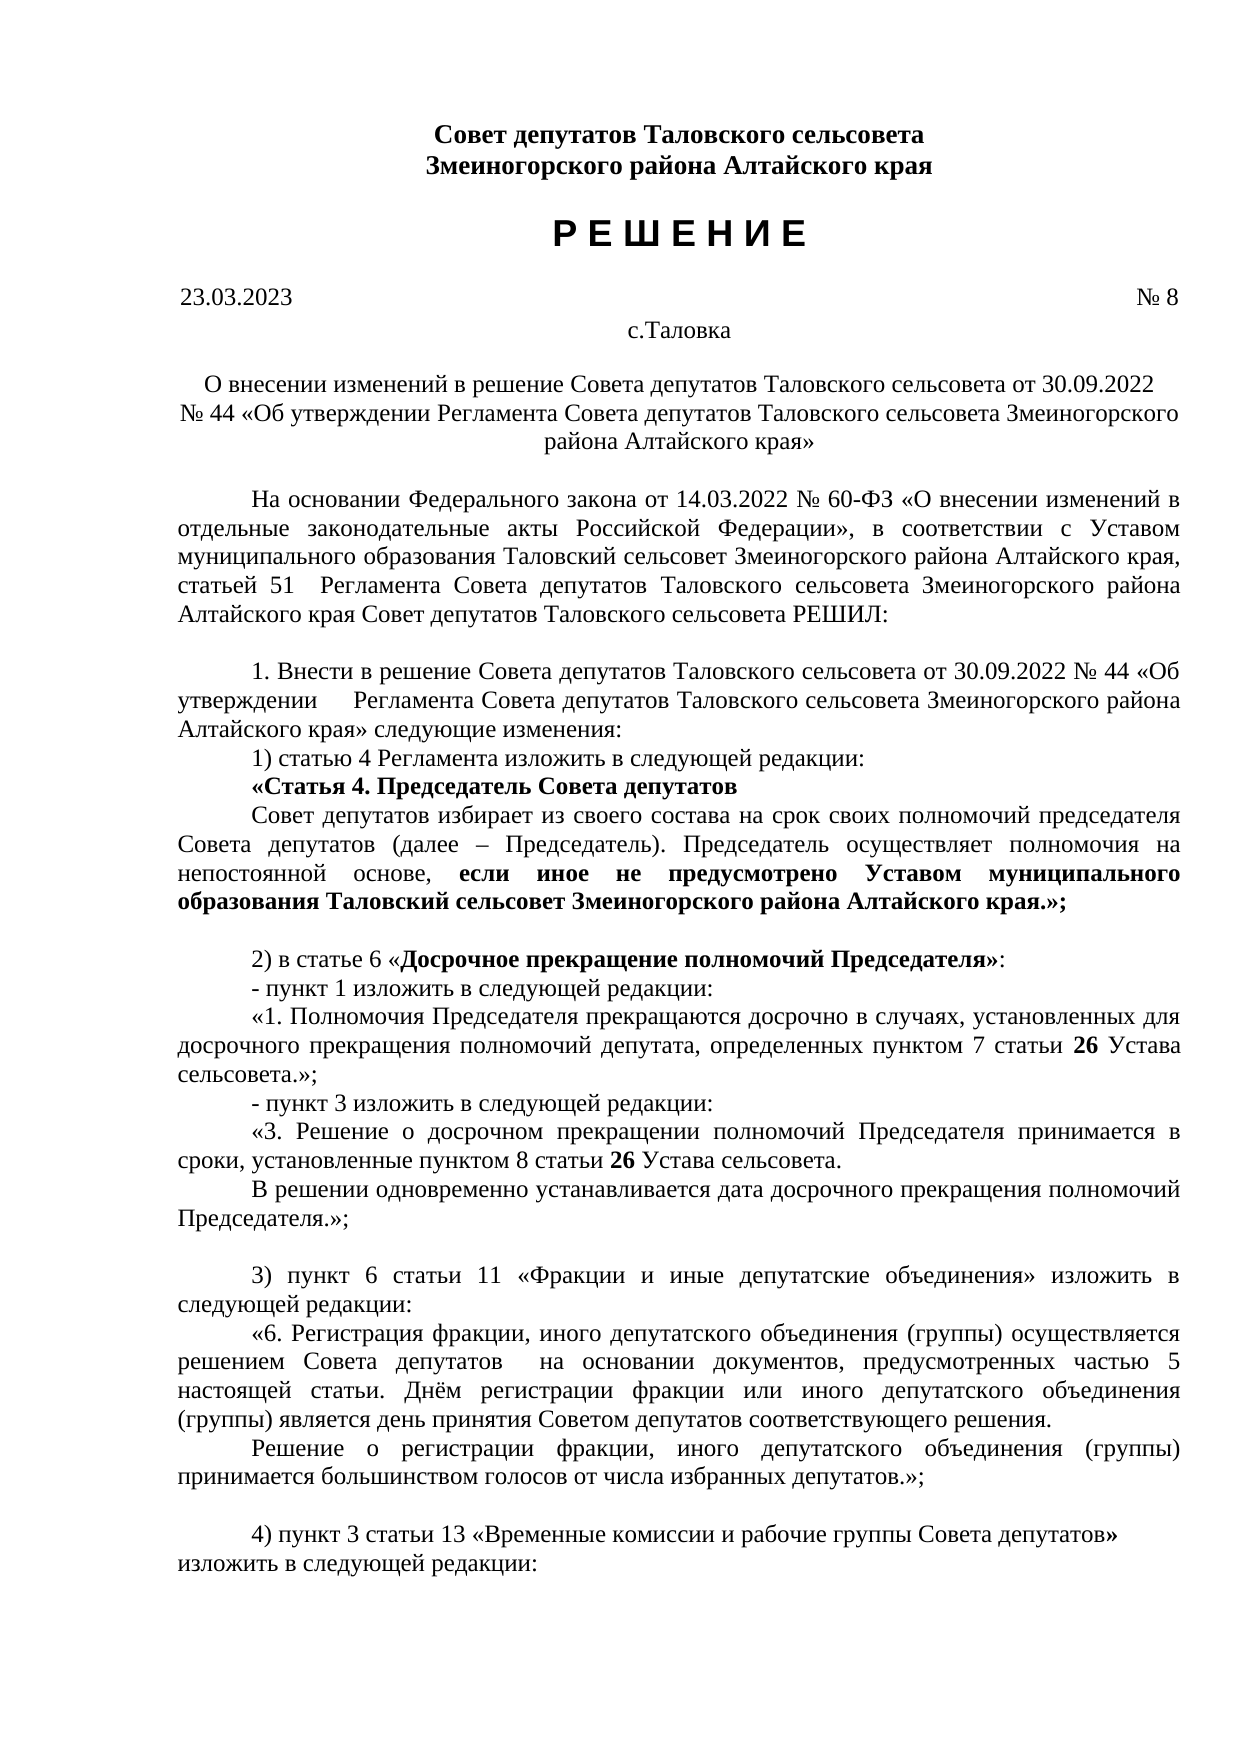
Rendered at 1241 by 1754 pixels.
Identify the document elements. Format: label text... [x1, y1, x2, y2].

text 3) пункт 6 статьи 11 «Фракции и иные депутатские объединения» изложить в следующей редакции: [177, 1260, 1181, 1318]
text - пункт 3 изложить в следующей редакции: [177, 1088, 1181, 1116]
text О внесении изменений в решение Совета депутатов Таловского сельсовета от 30.09.2022 № 44 «Об утверждении Регламента Совета депутатов Таловского сельсовета Змеиногорского района Алтайского края» [177, 369, 1181, 455]
text Совет депутатов избирает из своего состава на срок своих полномочий председателя Совета депутатов (далее – Председатель). Председатель осуществляет полномочия на непостоянной основе, если иное не предусмотрено Уставом муниципального образования Таловский сельсовет Змеиногорского района Алтайского края.»; [177, 800, 1181, 915]
text 4) пункт 3 статьи 13 «Временные комиссии и рабочие группы Совета депутатов» изложить в следующей редакции: [177, 1519, 1181, 1576]
text В решении одновременно устанавливается дата досрочного прекращения полномочий Председателя.»; [177, 1174, 1181, 1231]
text 23.03.2023 № 8 с.Таловка [177, 282, 1181, 344]
text 2) в статье 6 «Досрочное прекращение полномочий Председателя»: [177, 944, 1181, 973]
text Совет депутатов Таловского сельсовета [177, 118, 1181, 149]
text 1. Внести в решение Совета депутатов Таловского сельсовета от 30.09.2022 № 44 «Об утверждении Регламента Совета депутатов Таловского сельсовета Змеиногорского района Алтайского края» следующие изменения: [177, 656, 1181, 743]
text Змеиногорского района Алтайского края [177, 149, 1181, 180]
text «6. Регистрация фракции, иного депутатского объединения (группы) осуществляется решением Совета депутатов на основании документов, предусмотренных частью 5 настоящей статьи. Днём регистрации фракции или иного депутатского объединения (группы) является день принятия Советом депутатов соответствующего решения. [177, 1318, 1181, 1433]
text «3. Решение о досрочном прекращении полномочий Председателя принимается в сроки, установленные пунктом 8 статьи 26 Устава сельсовета. [177, 1116, 1181, 1174]
text Р Е Ш Е Н И Е [177, 212, 1181, 255]
text На основании Федерального закона от 14.03.2022 № 60-ФЗ «О внесении изменений в отдельные законодательные акты Российской Федерации», в соответствии с Уставом муниципального образования Таловский сельсовет Змеиногорского района Алтайского края, статьей 51 Регламента Совета депутатов Таловского сельсовета Змеиногорского района Алтайского края Совет депутатов Таловского сельсовета РЕШИЛ: [177, 484, 1181, 628]
text «Статья 4. Председатель Совета депутатов [177, 771, 1181, 800]
text 1) статью 4 Регламента изложить в следующей редакции: [177, 743, 1181, 771]
text «1. Полномочия Председателя прекращаются досрочно в случаях, установленных для досрочного прекращения полномочий депутата, определенных пунктом 7 статьи 26 Устава сельсовета.»; [177, 1001, 1181, 1088]
text - пункт 1 изложить в следующей редакции: [177, 973, 1181, 1001]
text Решение о регистрации фракции, иного депутатского объединения (группы) принимается большинством голосов от числа избранных депутатов.»; [177, 1433, 1181, 1490]
